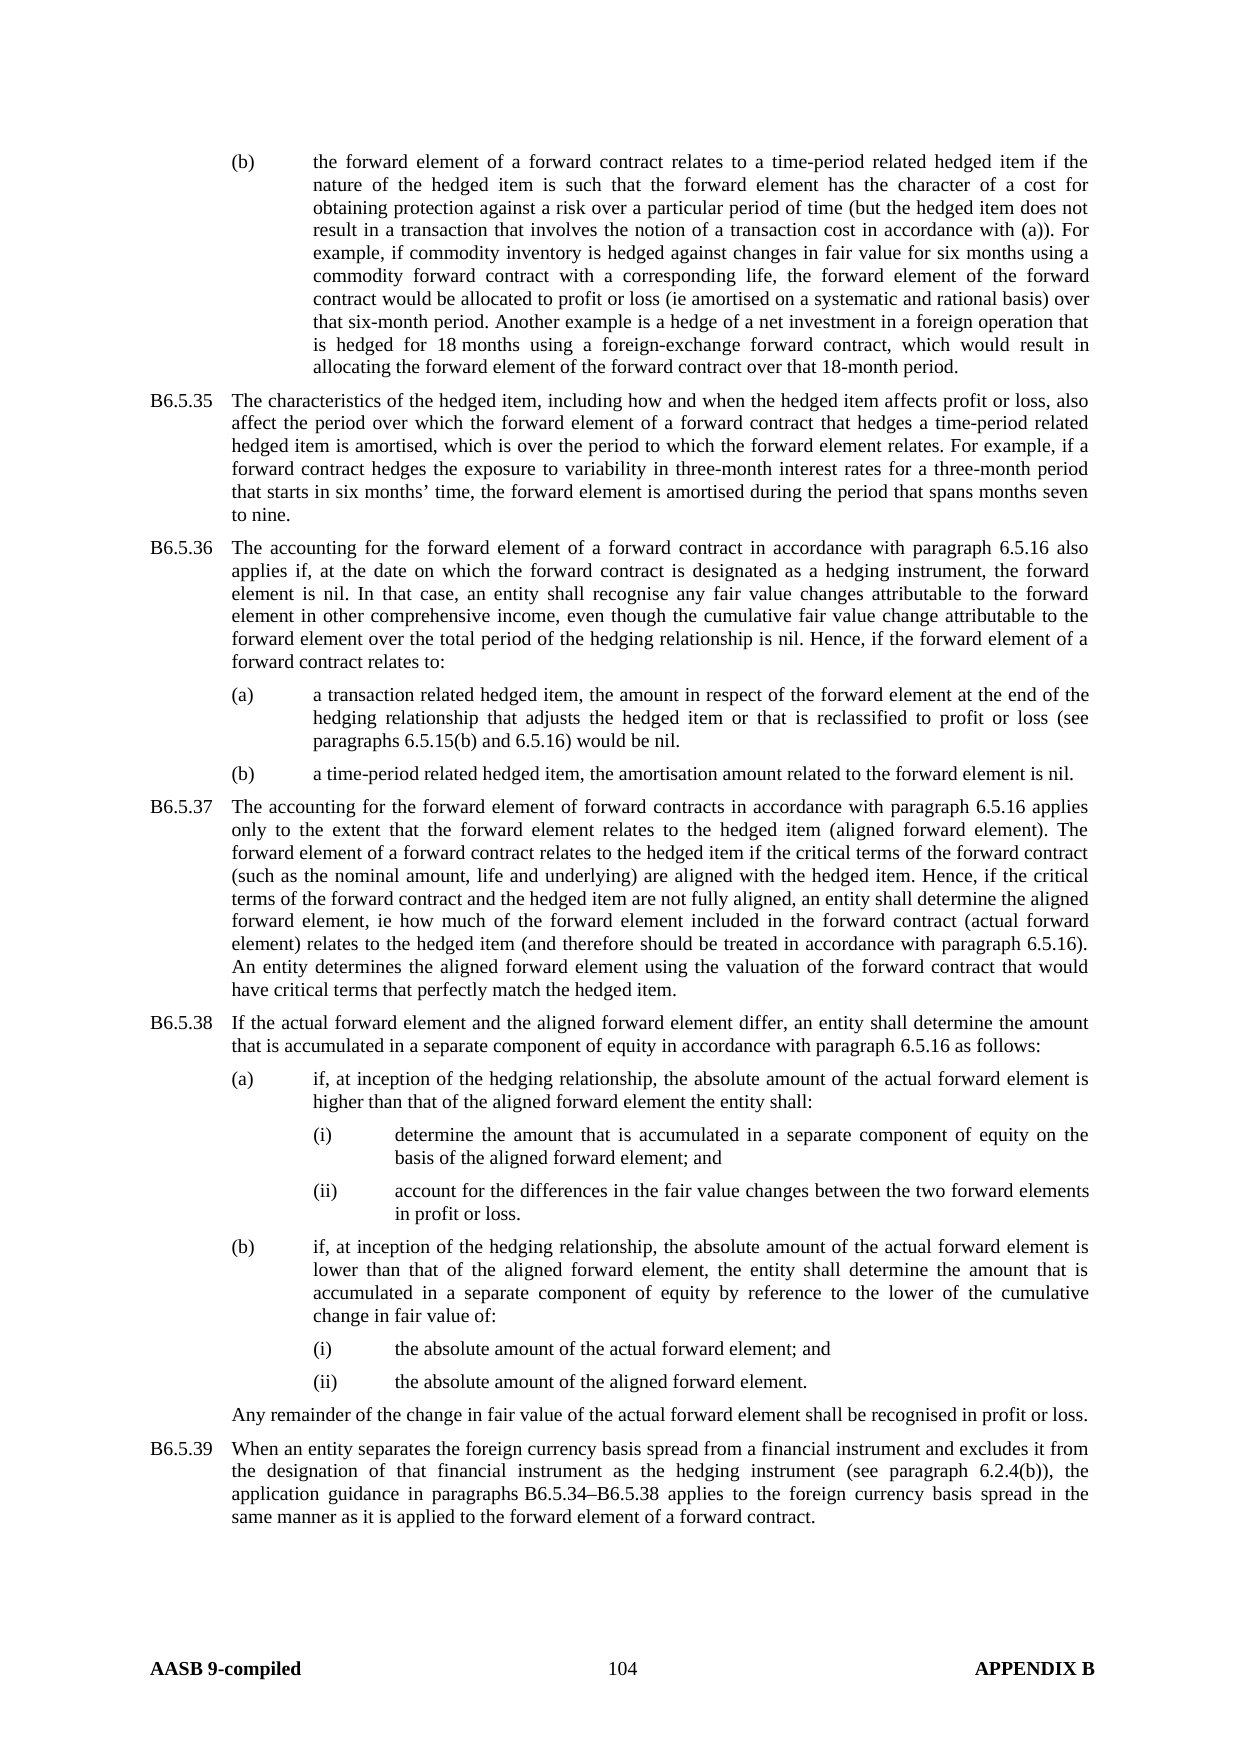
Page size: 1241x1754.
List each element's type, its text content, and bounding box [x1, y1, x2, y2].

text B6.5.39 When an entity separates the foreign currency basis spread from a financial instrument and excludes it from the designation of that financial instrument as the hedging instrument (see paragraph 6.2.4(b)), the application guidance in paragraphs B6.5.34–B6.5.38 applies to the foreign currency basis spread in the same manner as it is applied to the forward element of a forward contract. [150, 1436, 1090, 1528]
text (b) the forward element of a forward contract relates to a time-period related hedged item if the nature of the hedged item is such that the forward element has the character of a cost for obtaining protection against a risk over a particular period of time (but the hedged item does not result in a transaction that involves the notion of a transaction cost in accordance with (a)). For example, if commodity inventory is hedged against changes in fair value for six months using a commodity forward contract with a corresponding life, the forward element of the forward contract would be allocated to profit or loss (ie amortised on a systematic and rational basis) over that six-month period. Another example is a hedge of a net investment in a foreign operation that is hedged for 18 months using a foreign-exchange forward contract, which would result in allocating the forward element of the forward contract over that 18-month period. [231, 150, 1090, 378]
text (b) if, at inception of the hedging relationship, the absolute amount of the actual forward element is lower than that of the aligned forward element, the entity shall determine the amount that is accumulated in a separate component of equity by reference to the lower of the cumulative change in fair value of: [231, 1235, 1090, 1326]
text B6.5.37 The accounting for the forward element of forward contracts in accordance with paragraph 6.5.16 applies only to the extent that the forward element relates to the hedged item (aligned forward element). The forward element of a forward contract relates to the hedged item if the critical terms of the forward contract (such as the nominal amount, life and underlying) are aligned with the hedged item. Hence, if the critical terms of the forward contract and the hedged item are not fully aligned, an entity shall determine the aligned forward element, ie how much of the forward element included in the forward contract (actual forward element) relates to the hedged item (and therefore should be treated in accordance with paragraph 6.5.16). An entity determines the aligned forward element using the valuation of the forward contract that would have critical terms that perfectly match the hedged item. [150, 795, 1090, 1001]
text Any remainder of the change in fair value of the actual forward element shall be recognised in profit or loss. [231, 1403, 1090, 1426]
text B6.5.35 The characteristics of the hedged item, including how and when the hedged item affects profit or loss, also affect the period over which the forward element of a forward contract that hedges a time-period related hedged item is amortised, which is over the period to which the forward element relates. For example, if a forward contract hedges the exposure to variability in three-month interest rates for a three-month period that starts in six months’ time, the forward element is amortised during the period that spans months seven to nine. [150, 388, 1090, 525]
text (i) determine the amount that is accumulated in a separate component of equity on the basis of the aligned forward element; and [313, 1123, 1090, 1169]
text B6.5.38 If the actual forward element and the aligned forward element differ, an entity shall determine the amount that is accumulated in a separate component of equity in accordance with paragraph 6.5.16 as follows: [150, 1011, 1090, 1057]
text B6.5.36 The accounting for the forward element of a forward contract in accordance with paragraph 6.5.16 also applies if, at the date on which the forward contract is designated as a hedging instrument, the forward element is nil. In that case, an entity shall recognise any fair value changes attributable to the forward element in other comprehensive income, even though the cumulative fair value change attributable to the forward element over the total period of the hedging relationship is nil. Hence, if the forward element of a forward contract relates to: [150, 536, 1090, 673]
text (ii) account for the differences in the fair value changes between the two forward elements in profit or loss. [313, 1179, 1090, 1225]
text (a) a transaction related hedged item, the amount in respect of the forward element at the end of the hedging relationship that adjusts the hedged item or that is reclassified to profit or loss (see paragraphs 6.5.15(b) and 6.5.16) would be nil. [231, 683, 1090, 752]
text (a) if, at inception of the hedging relationship, the absolute amount of the actual forward element is higher than that of the aligned forward element the entity shall: [231, 1067, 1090, 1113]
text (ii) the absolute amount of the aligned forward element. [313, 1370, 1090, 1393]
text (i) the absolute amount of the actual forward element; and [313, 1337, 1090, 1359]
text (b) a time-period related hedged item, the amortisation amount related to the forward element is nil. [231, 762, 1090, 785]
